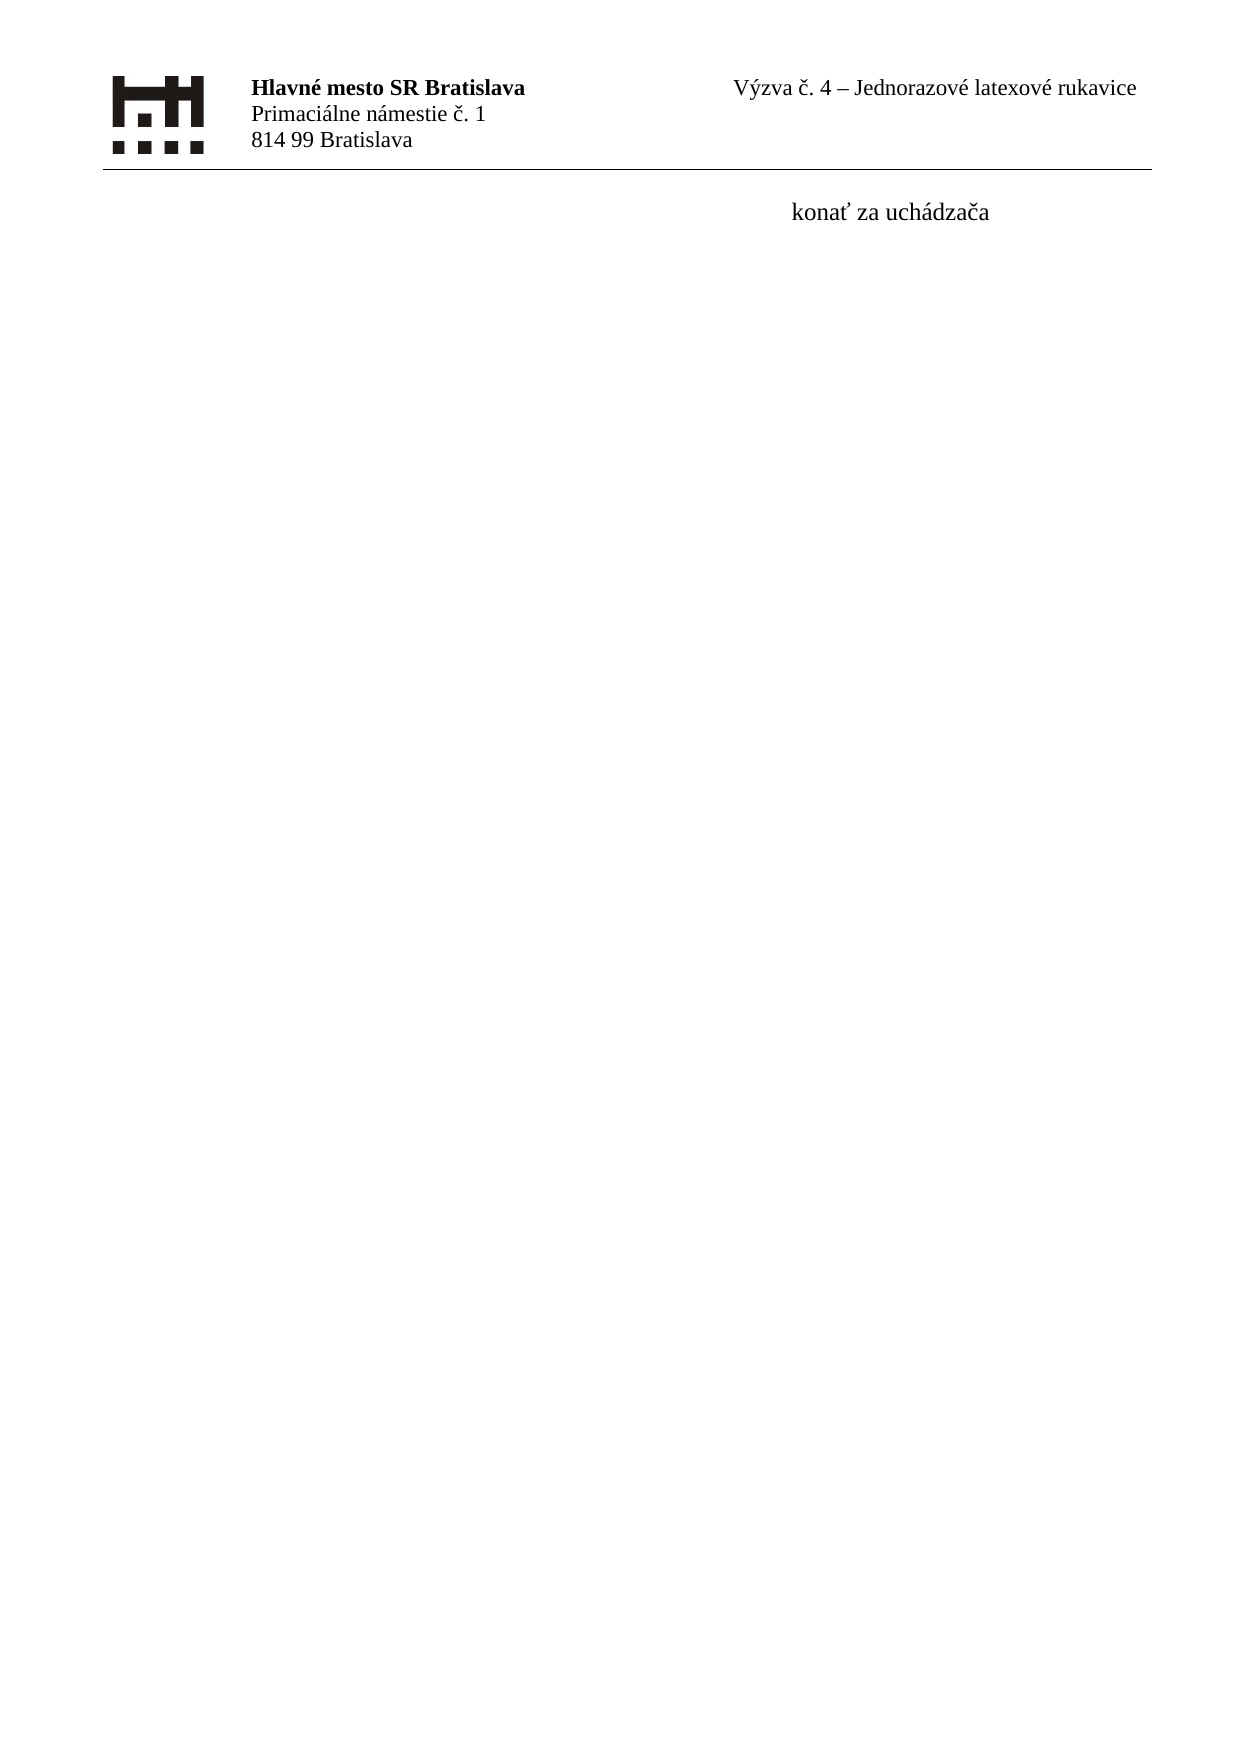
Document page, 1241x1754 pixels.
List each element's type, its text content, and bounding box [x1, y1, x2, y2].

text konať za uchádzača [148, 197, 1137, 225]
picture [112, 76, 204, 154]
